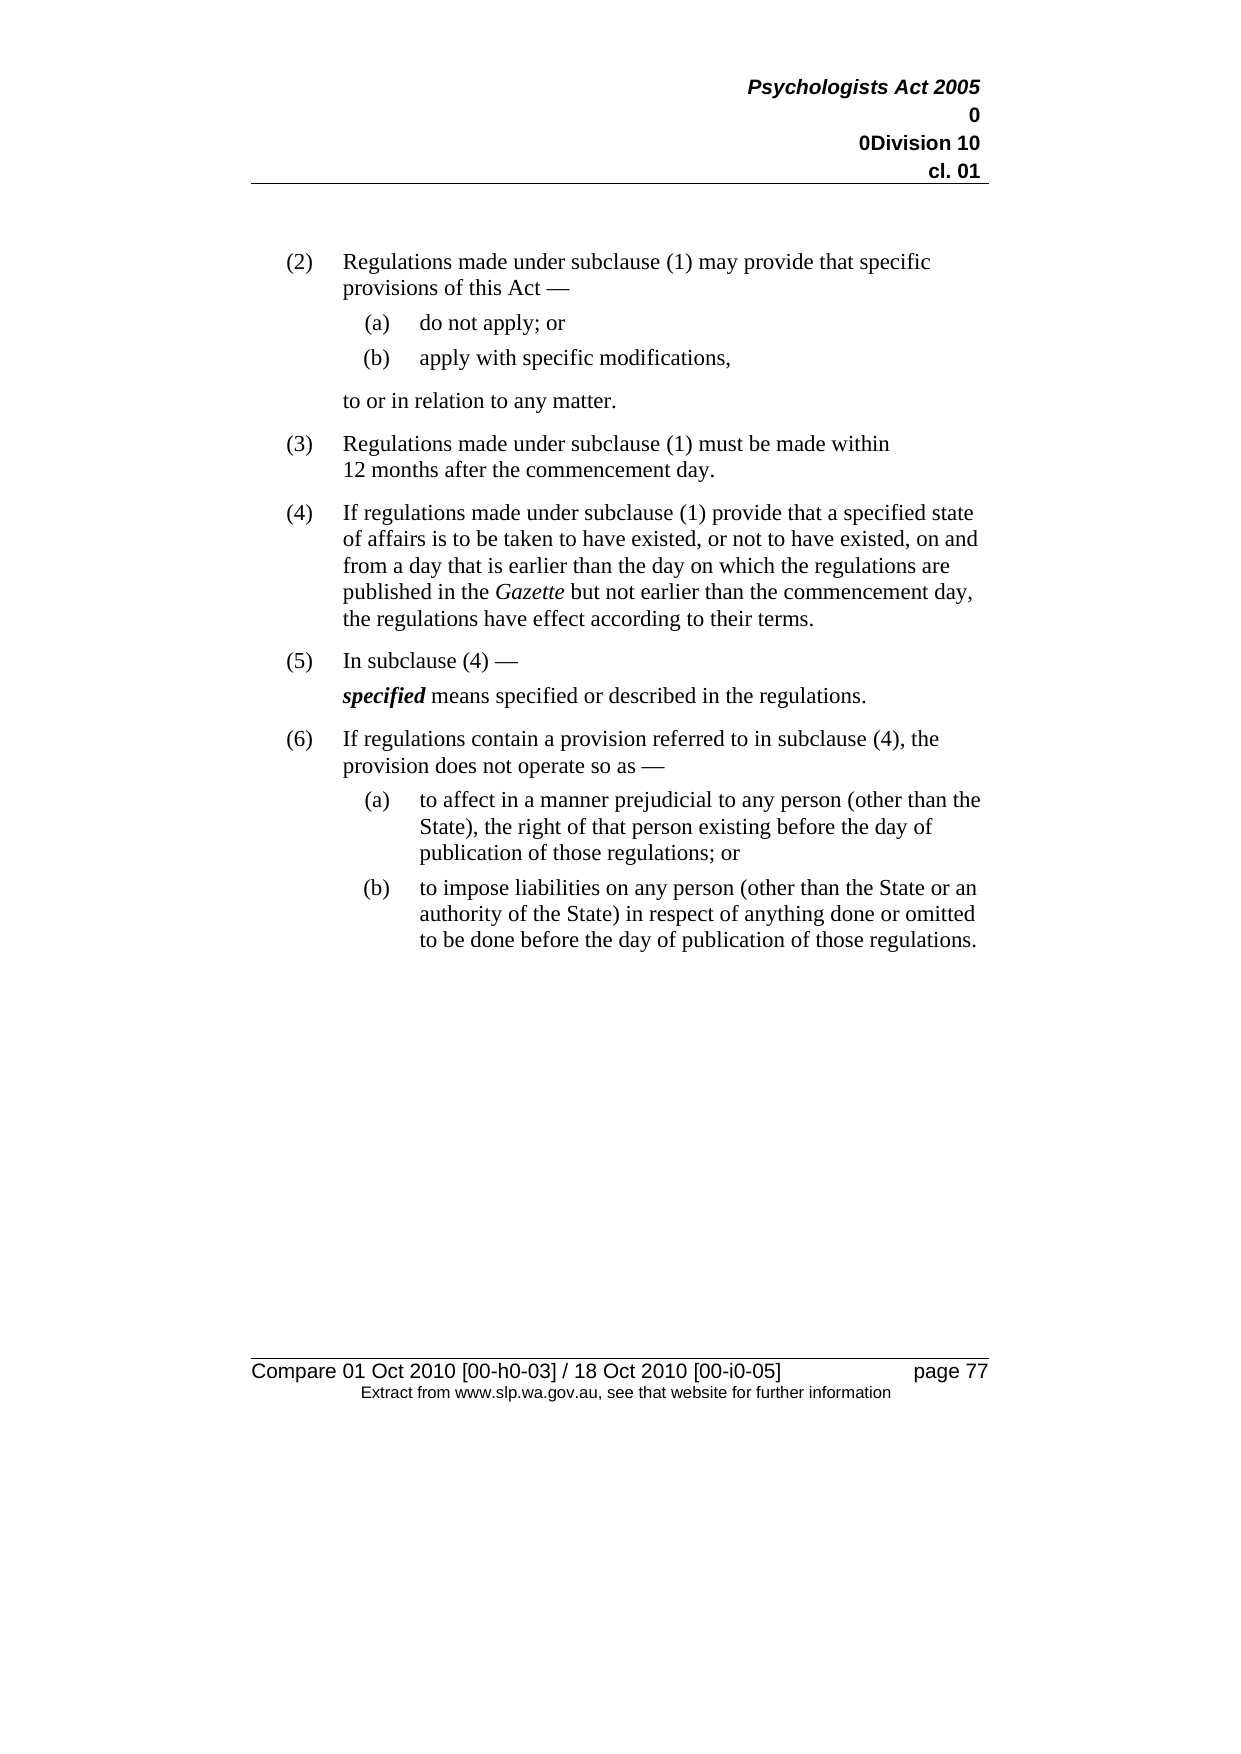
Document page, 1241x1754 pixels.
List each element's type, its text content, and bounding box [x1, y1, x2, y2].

text to or in relation to any matter. [251, 387, 989, 413]
text (2) Regulations made under subclause (1) may provide that specific provisions of this Act — [251, 248, 989, 301]
text (a) do not apply; or [251, 309, 989, 335]
text (5) In subclause (4) — [251, 648, 989, 674]
text specified means specified or described in the regulations. [251, 682, 989, 709]
text (6) If regulations contain a provision referred to in subclause (4), the provision does not operate so as — [251, 725, 989, 778]
text (3) Regulations made under subclause (1) must be made within 12 months after the commencement day. [251, 430, 989, 482]
text (4) If regulations made under subclause (1) provide that a specified state of affairs is to be taken to have existed, or not to have existed, on and from a day that is earlier than the day on which the regulations are published in the Gazette but not earlier than the commencement day, the regulations have effect according to their terms. [251, 499, 989, 631]
text (b) apply with specific modifications, [251, 344, 989, 370]
text (a) to affect in a manner prejudicial to any person (other than the State), the right of that person existing before the day of publication of those regulations; or [251, 786, 989, 865]
text (b) to impose liabilities on any person (other than the State or an authority of the State) in respect of anything done or omitted to be done before the day of publication of those regulations. [251, 874, 989, 953]
